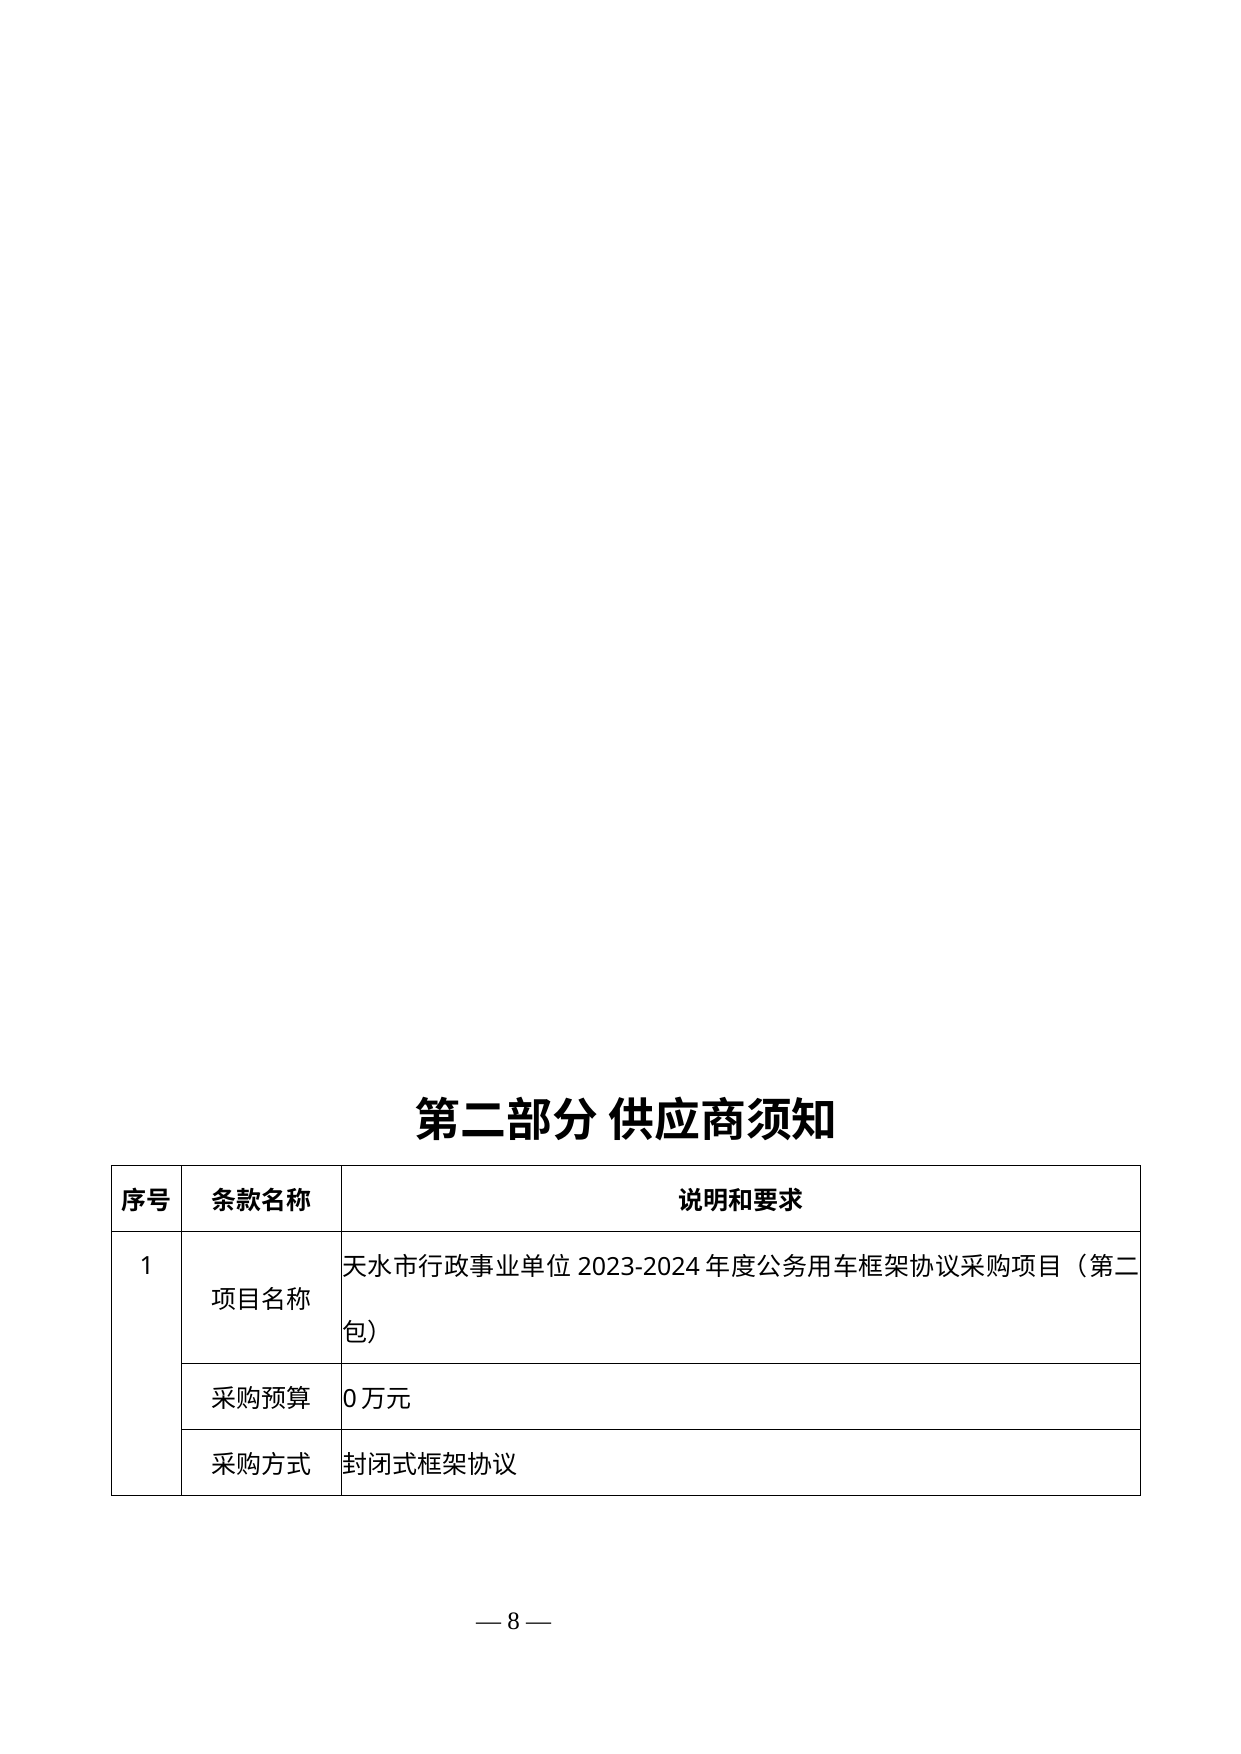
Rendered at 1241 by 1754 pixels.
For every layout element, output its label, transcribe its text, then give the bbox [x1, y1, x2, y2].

table_cell 0万元 [342, 1364, 1140, 1429]
table_cell 天水市行政事业单位2023-2024年度公务用车框架协议采购项目（第二包） [342, 1232, 1140, 1363]
table_header 序号 [112, 1166, 181, 1231]
table_header 条款名称 [182, 1166, 341, 1231]
table_cell 采购方式 [182, 1430, 341, 1495]
table_cell 采购预算 [182, 1364, 341, 1429]
table_header 说明和要求 [342, 1166, 1140, 1231]
table_cell 1 [112, 1232, 181, 1495]
table_cell 项目名称 [182, 1232, 341, 1363]
list 供应商须知 [165, 1067, 1087, 1165]
table_cell 封闭式框架协议 [342, 1430, 1140, 1495]
